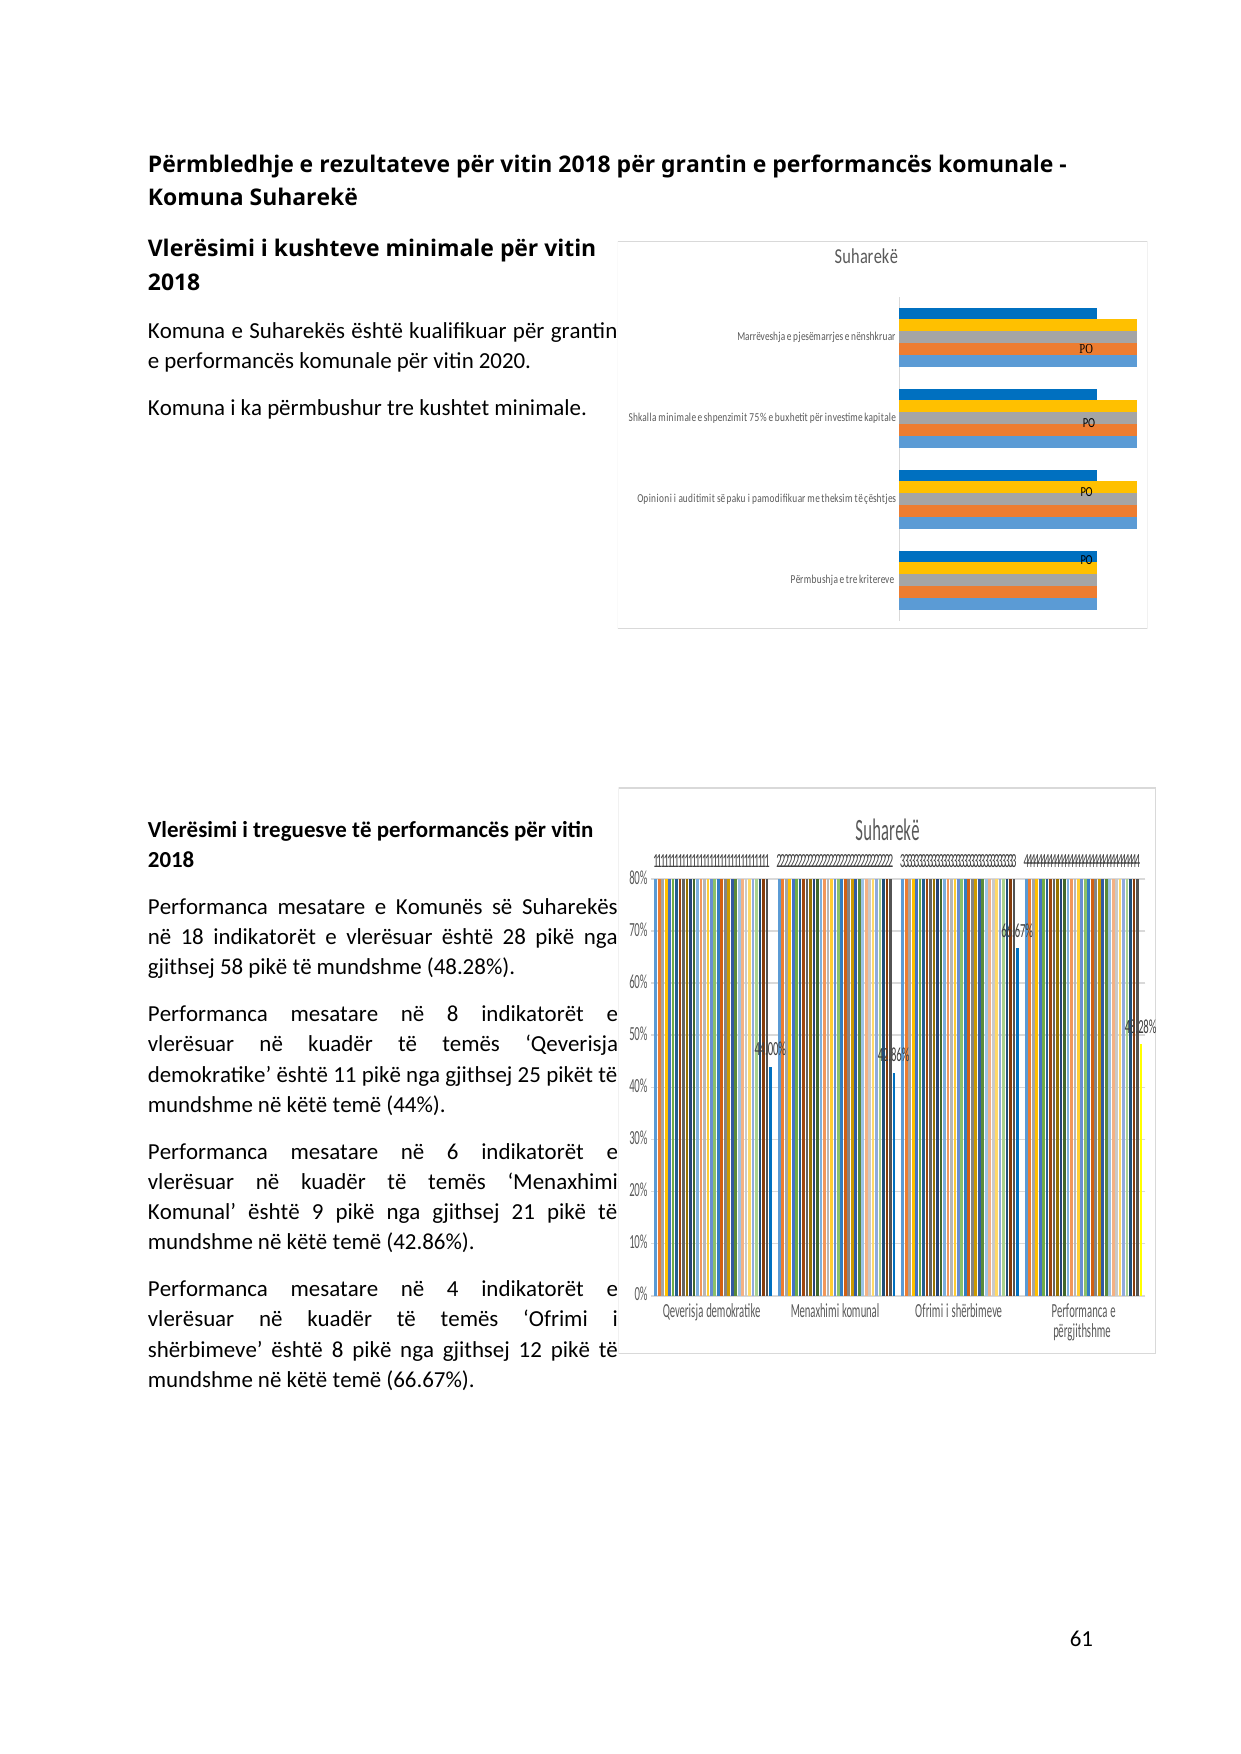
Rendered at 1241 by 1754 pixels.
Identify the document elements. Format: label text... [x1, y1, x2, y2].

text Performanca mesatare e Komunës së Suharekës në 18 indikatorët e vlerësuar është 28 pikë nga gjithsej 58 pikë të mundshme (48.28%). [148, 892, 618, 980]
text Performanca mesatare në 8 indikatorët e vlerësuar në kuadër të temës ‘Qeverisja demokratike’ është 11 pikë nga gjithsej 25 pikët të mundshme në këtë temë (44%). [148, 999, 618, 1118]
text Vlerësimi i treguesve të performancës për vitin 2018 [148, 815, 618, 873]
text Komuna i ka përmbushur tre kushtet minimale. [148, 393, 617, 421]
text Përmbledhje e rezultateve për vitin 2018 për grantin e performancës komunale - Komuna Suharekë [148, 148, 1093, 213]
text Performanca mesatare në 4 indikatorët e vlerësuar në kuadër të temës ‘Ofrimi i shërbimeve’ është 8 pikë nga gjithsej 12 pikë të mundshme në këtë temë (66.67%). [148, 1274, 1093, 1393]
text Performanca mesatare në 6 indikatorët e vlerësuar në kuadër të temës ‘Menaxhimi Komunal’ është 9 pikë nga gjithsej 21 pikë të mundshme në këtë temë (42.86%). [148, 1137, 618, 1255]
text Vlerësimi i kushteve minimale për vitin 2018 [148, 232, 1093, 297]
text Komuna e Suharekës është kualifikuar për grantin e performancës komunale për vitin 2020. [148, 316, 617, 374]
